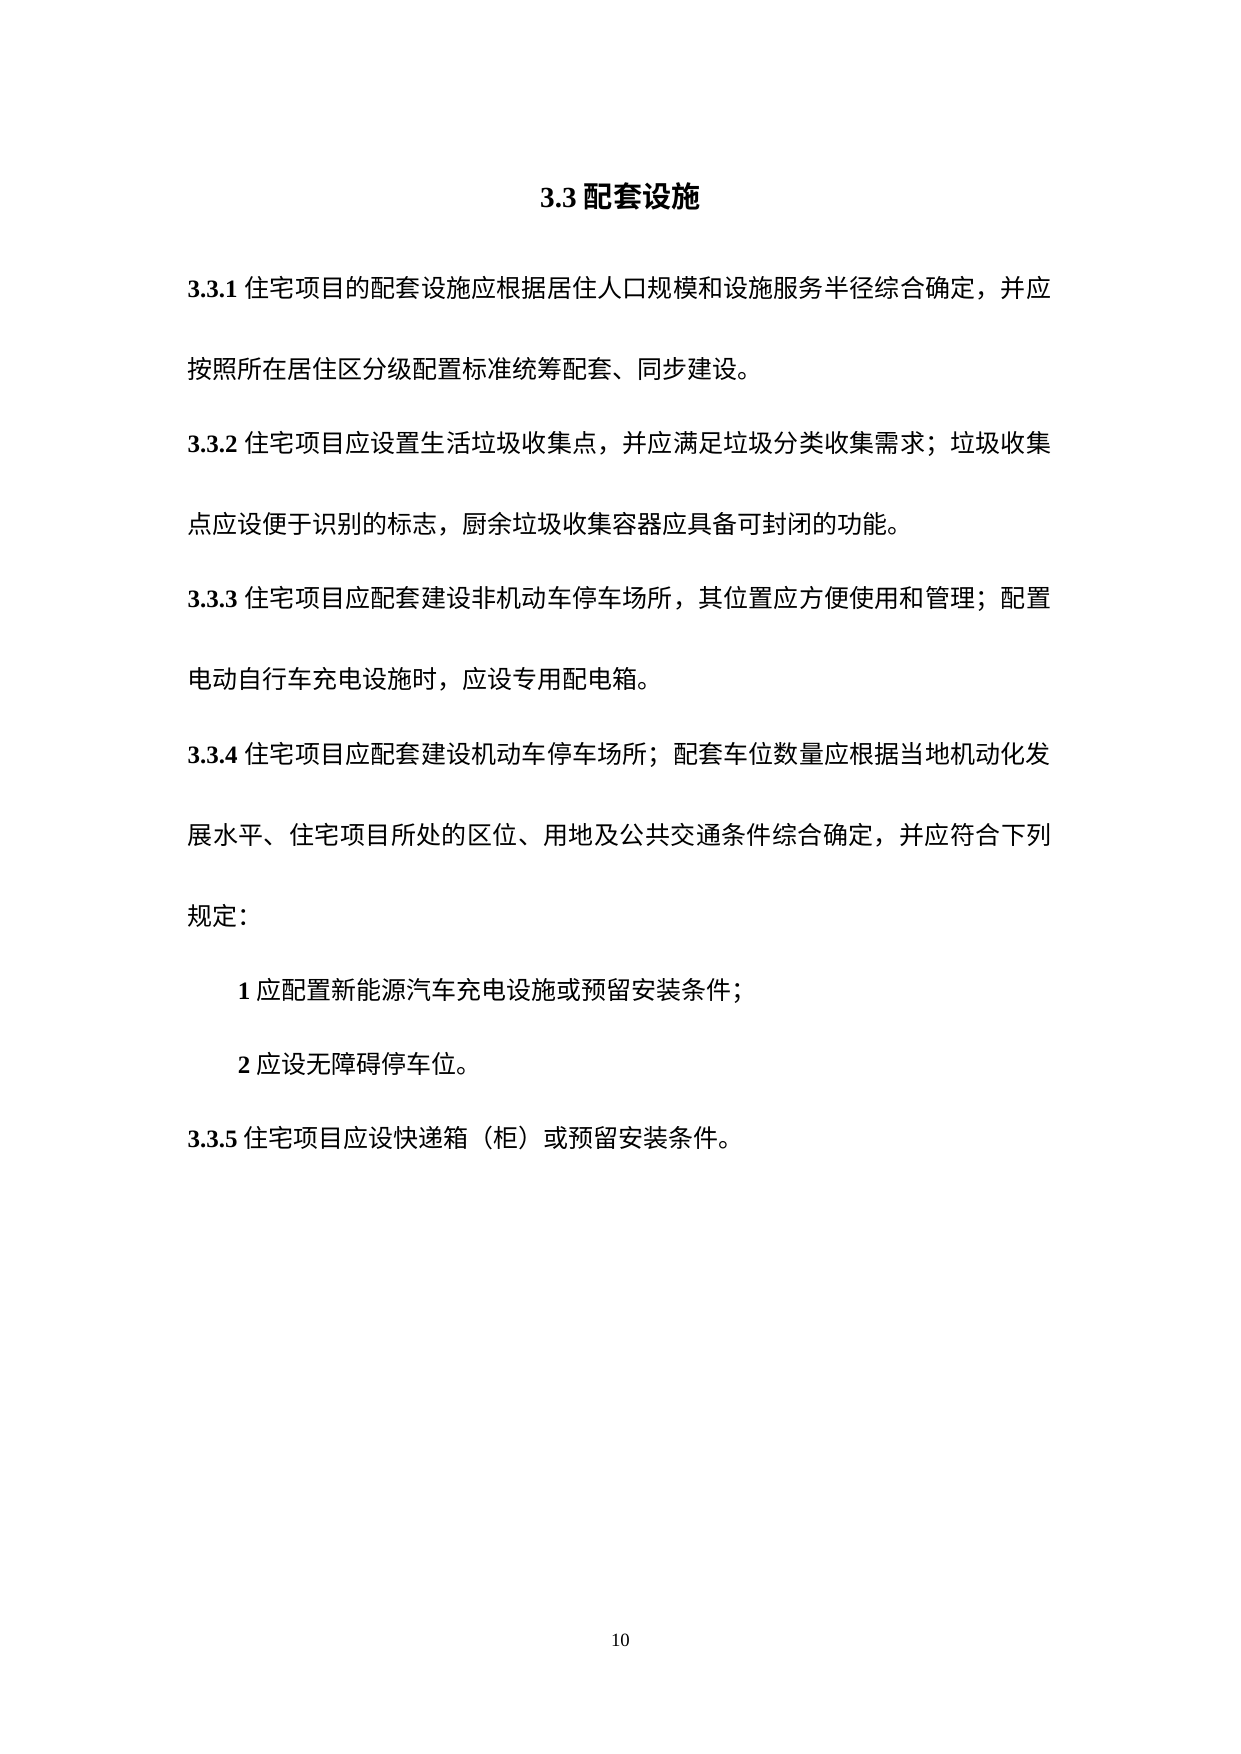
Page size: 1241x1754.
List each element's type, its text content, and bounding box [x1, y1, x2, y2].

text 3.3.2 住宅项目应设置生活垃圾收集点，并应满足垃圾分类收集需求；垃圾收集点应设便于识别的标志，厨余垃圾收集容器应具备可封闭的功能。 [187, 409, 1053, 555]
text 2 应设无障碍停车位。 [187, 1030, 1053, 1095]
subtitle 3.3 配套设施 [187, 162, 1053, 227]
text 3.3.3 住宅项目应配套建设非机动车停车场所，其位置应方便使用和管理；配置电动自行车充电设施时，应设专用配电箱。 [187, 564, 1053, 711]
text 3.3.1 住宅项目的配套设施应根据居住人口规模和设施服务半径综合确定，并应按照所在居住区分级配置标准统筹配套、同步建设。 [187, 254, 1053, 400]
text 3.3.5 住宅项目应设快递箱（柜）或预留安装条件。 [187, 1104, 1053, 1169]
text 3.3.4 住宅项目应配套建设机动车停车场所；配套车位数量应根据当地机动化发展水平、住宅项目所处的区位、用地及公共交通条件综合确定，并应符合下列规定： [187, 720, 1053, 947]
text 1 应配置新能源汽车充电设施或预留安装条件； [187, 956, 1053, 1021]
